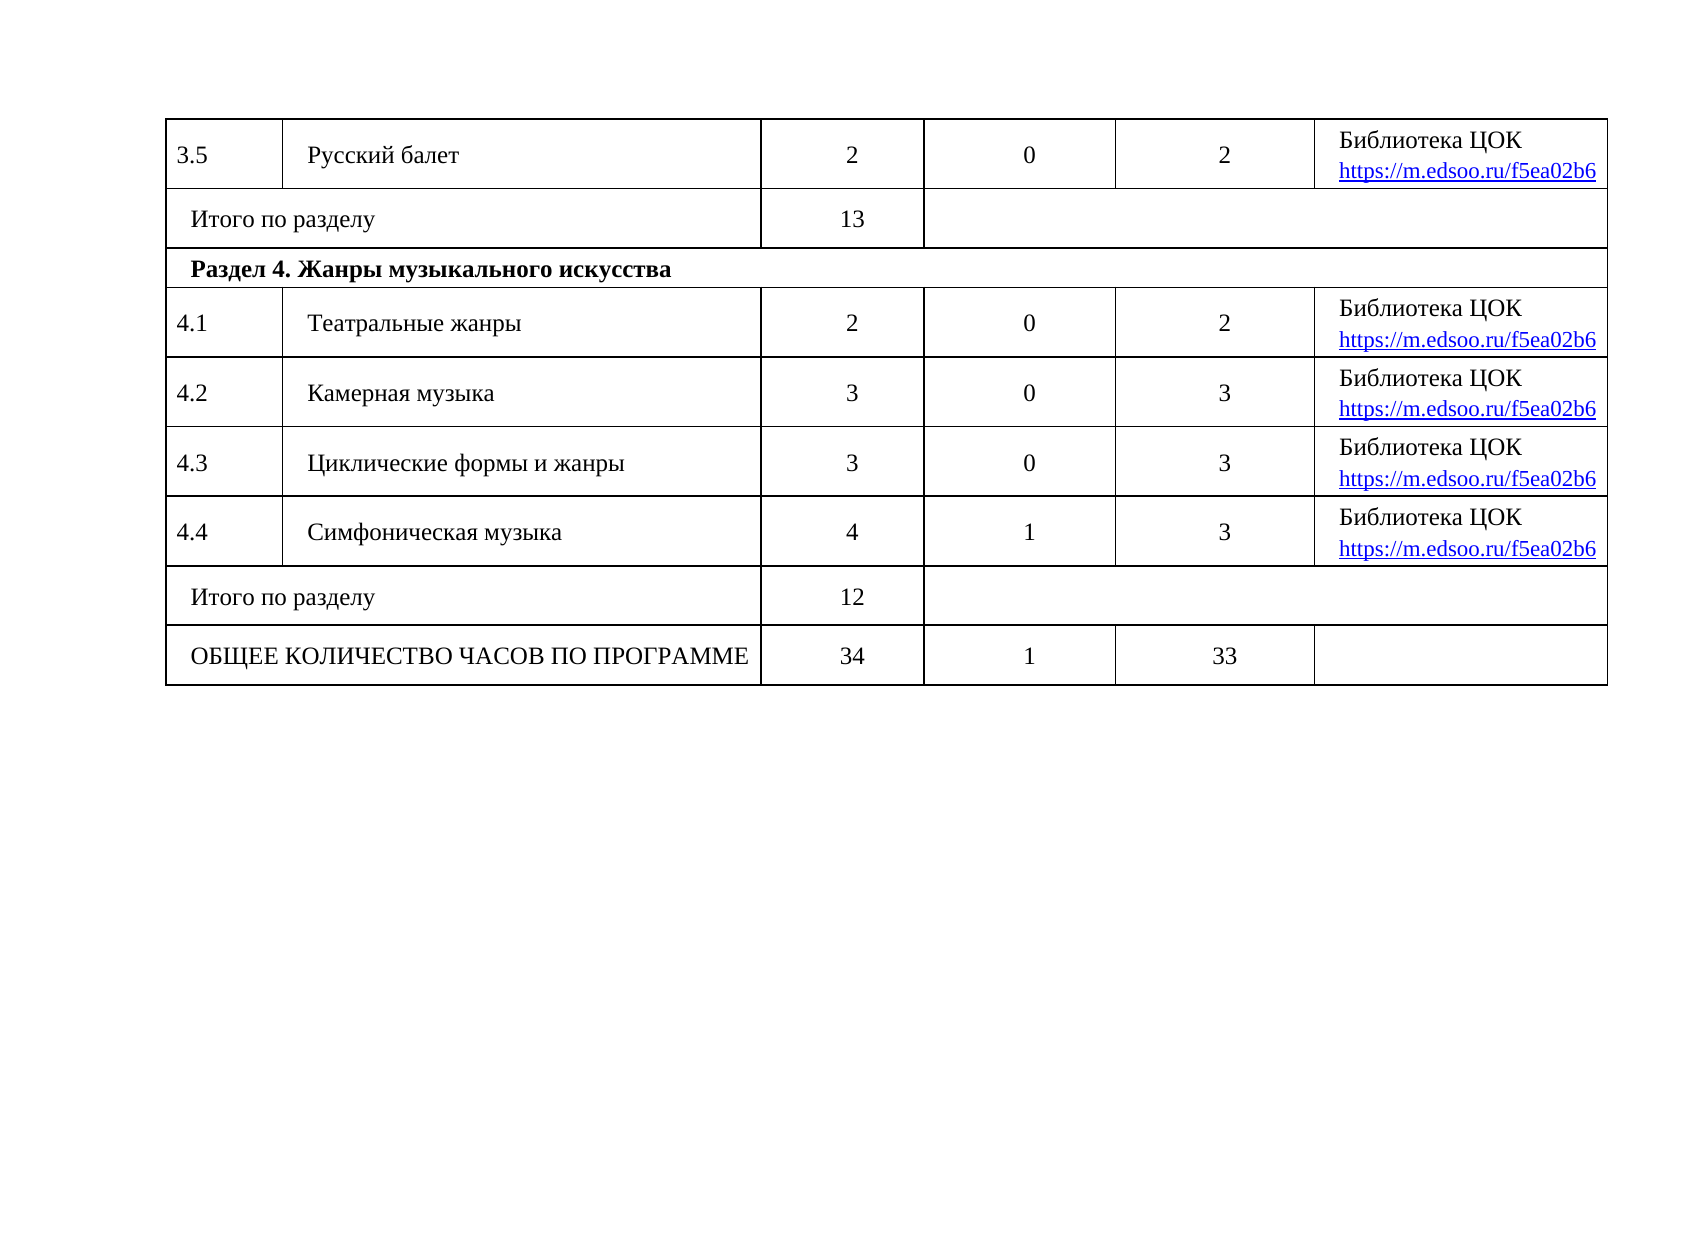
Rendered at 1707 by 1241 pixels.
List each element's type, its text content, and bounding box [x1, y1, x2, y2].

table_cell 12 [762, 567, 923, 624]
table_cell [1315, 120, 1607, 188]
table_cell 1 [925, 497, 1115, 565]
table_cell 4.3 [167, 427, 282, 495]
table_cell 0 [925, 288, 1115, 356]
table_cell Симфоническая музыка [283, 497, 760, 565]
table_cell Циклические формы и жанры [283, 427, 760, 495]
table_cell 3 [762, 427, 923, 495]
table_cell Библиотека ЦОК https://m.edsoo.ru/f5ea02b6 [1315, 358, 1607, 426]
table_cell Библиотека ЦОК https://m.edsoo.ru/f5ea02b6 [1315, 497, 1607, 565]
table_cell 1 [925, 626, 1115, 684]
table_cell [925, 567, 1607, 624]
table_cell 0 [925, 120, 1115, 188]
table_cell [925, 189, 1607, 247]
table_cell 4 [762, 497, 923, 565]
table_cell ОБЩЕЕ КОЛИЧЕСТВО ЧАСОВ ПО ПРОГРАММЕ [167, 626, 760, 684]
table_cell 0 [925, 427, 1115, 495]
table_cell 3 [1116, 427, 1314, 495]
table_cell 13 [762, 189, 923, 247]
table_cell Итого по разделу [167, 567, 760, 624]
table_cell 2 [1116, 120, 1314, 188]
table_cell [1315, 288, 1607, 356]
table_cell Раздел 4. Жанры музыкального искусства [167, 249, 1607, 287]
table_cell Камерная музыка [283, 358, 760, 426]
table_cell 3 [762, 358, 923, 426]
table_cell 2 [1116, 288, 1314, 356]
table_cell Русский балет [283, 120, 760, 188]
table_cell 4.1 [167, 288, 282, 356]
table_cell 2 [762, 288, 923, 356]
table_cell 2 [762, 120, 923, 188]
table_cell Итого по разделу [167, 189, 760, 247]
table_cell 4.2 [167, 358, 282, 426]
table_cell 3 [1116, 497, 1314, 565]
table_cell Театральные жанры [283, 288, 760, 356]
table_cell 34 [762, 626, 923, 684]
table_cell 4.4 [167, 497, 282, 565]
table_cell 33 [1116, 626, 1314, 684]
table_cell [1315, 626, 1607, 684]
table_cell Библиотека ЦОК https://m.edsoo.ru/f5ea02b6 [1315, 427, 1607, 495]
table_cell 3.5 [167, 120, 282, 188]
table_cell 3 [1116, 358, 1314, 426]
table_cell 0 [925, 358, 1115, 426]
